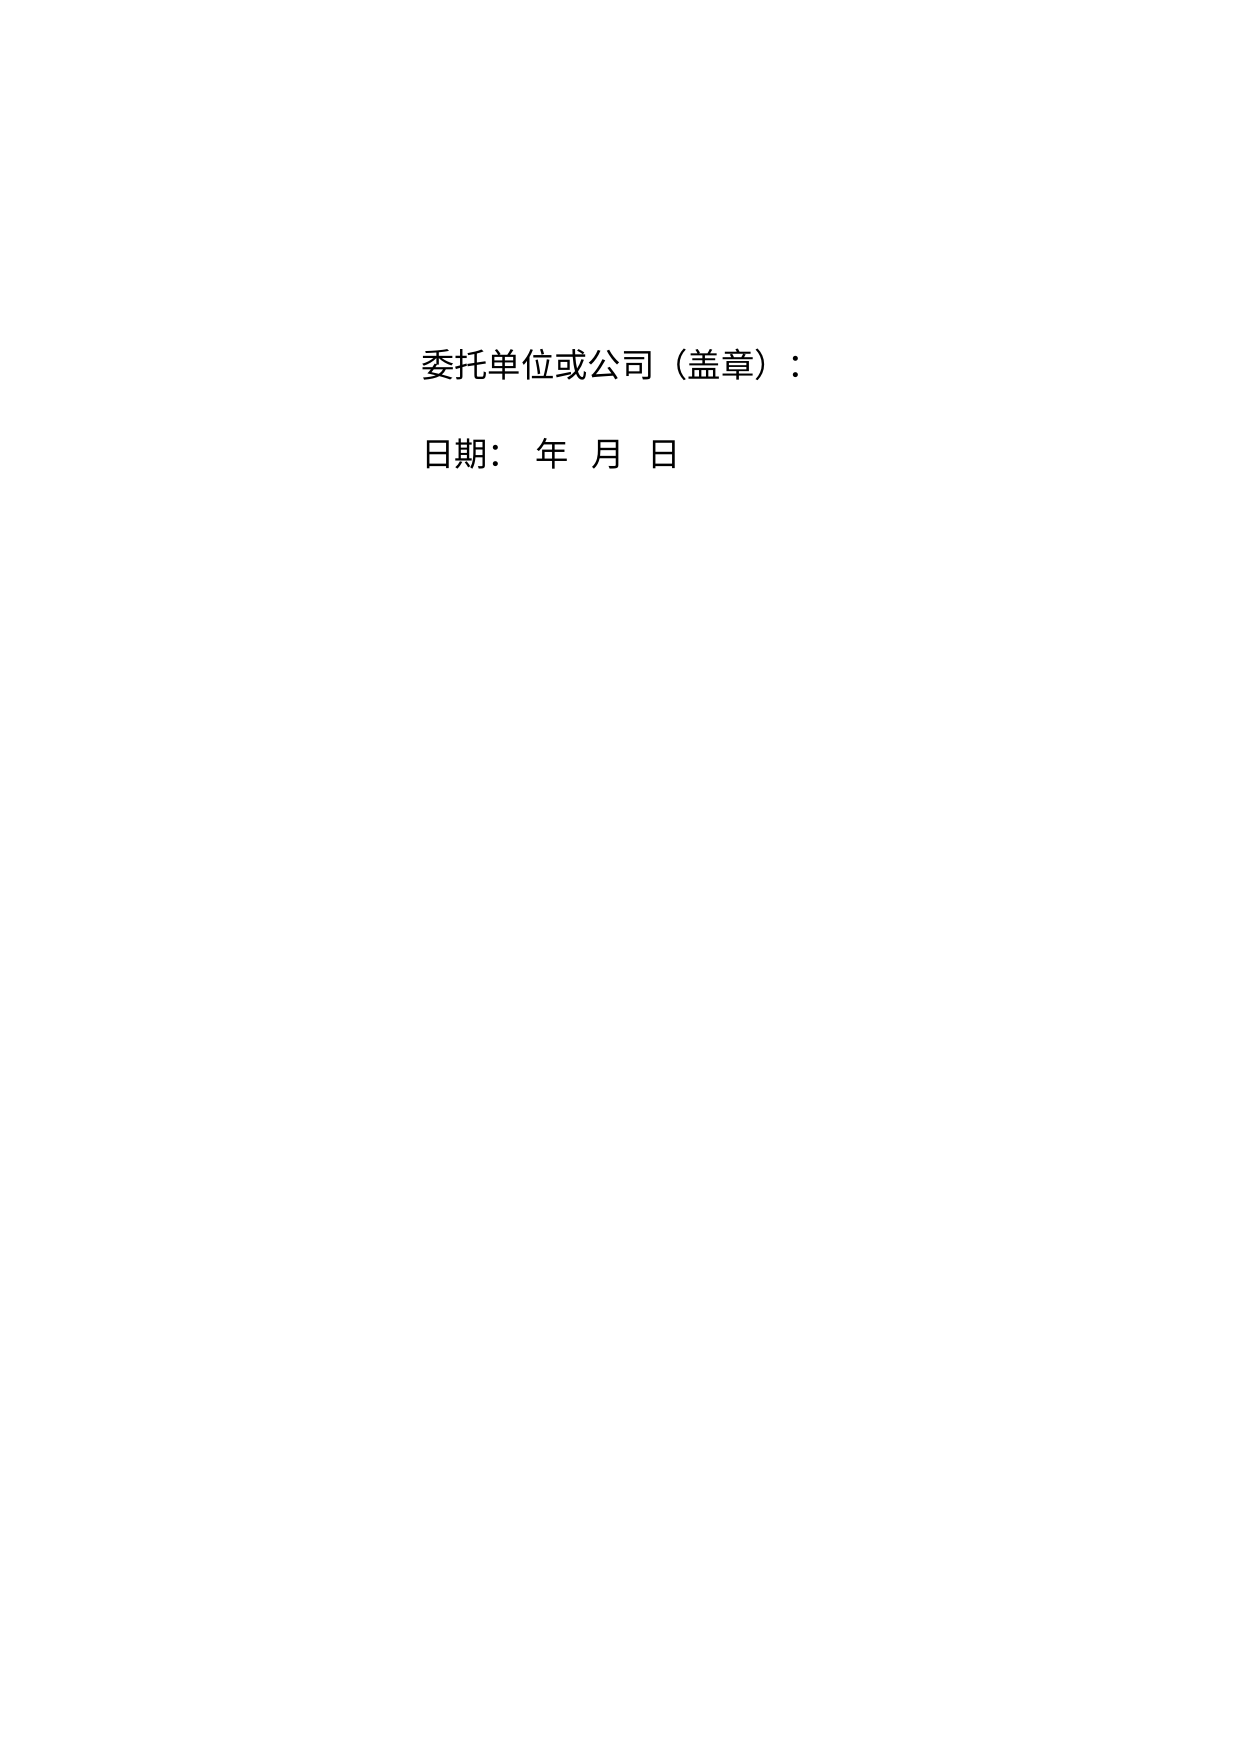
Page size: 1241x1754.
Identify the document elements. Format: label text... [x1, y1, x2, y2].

text 日期： 年 月 日 [187, 419, 1053, 484]
text 委托单位或公司（盖章）： [187, 330, 1053, 395]
